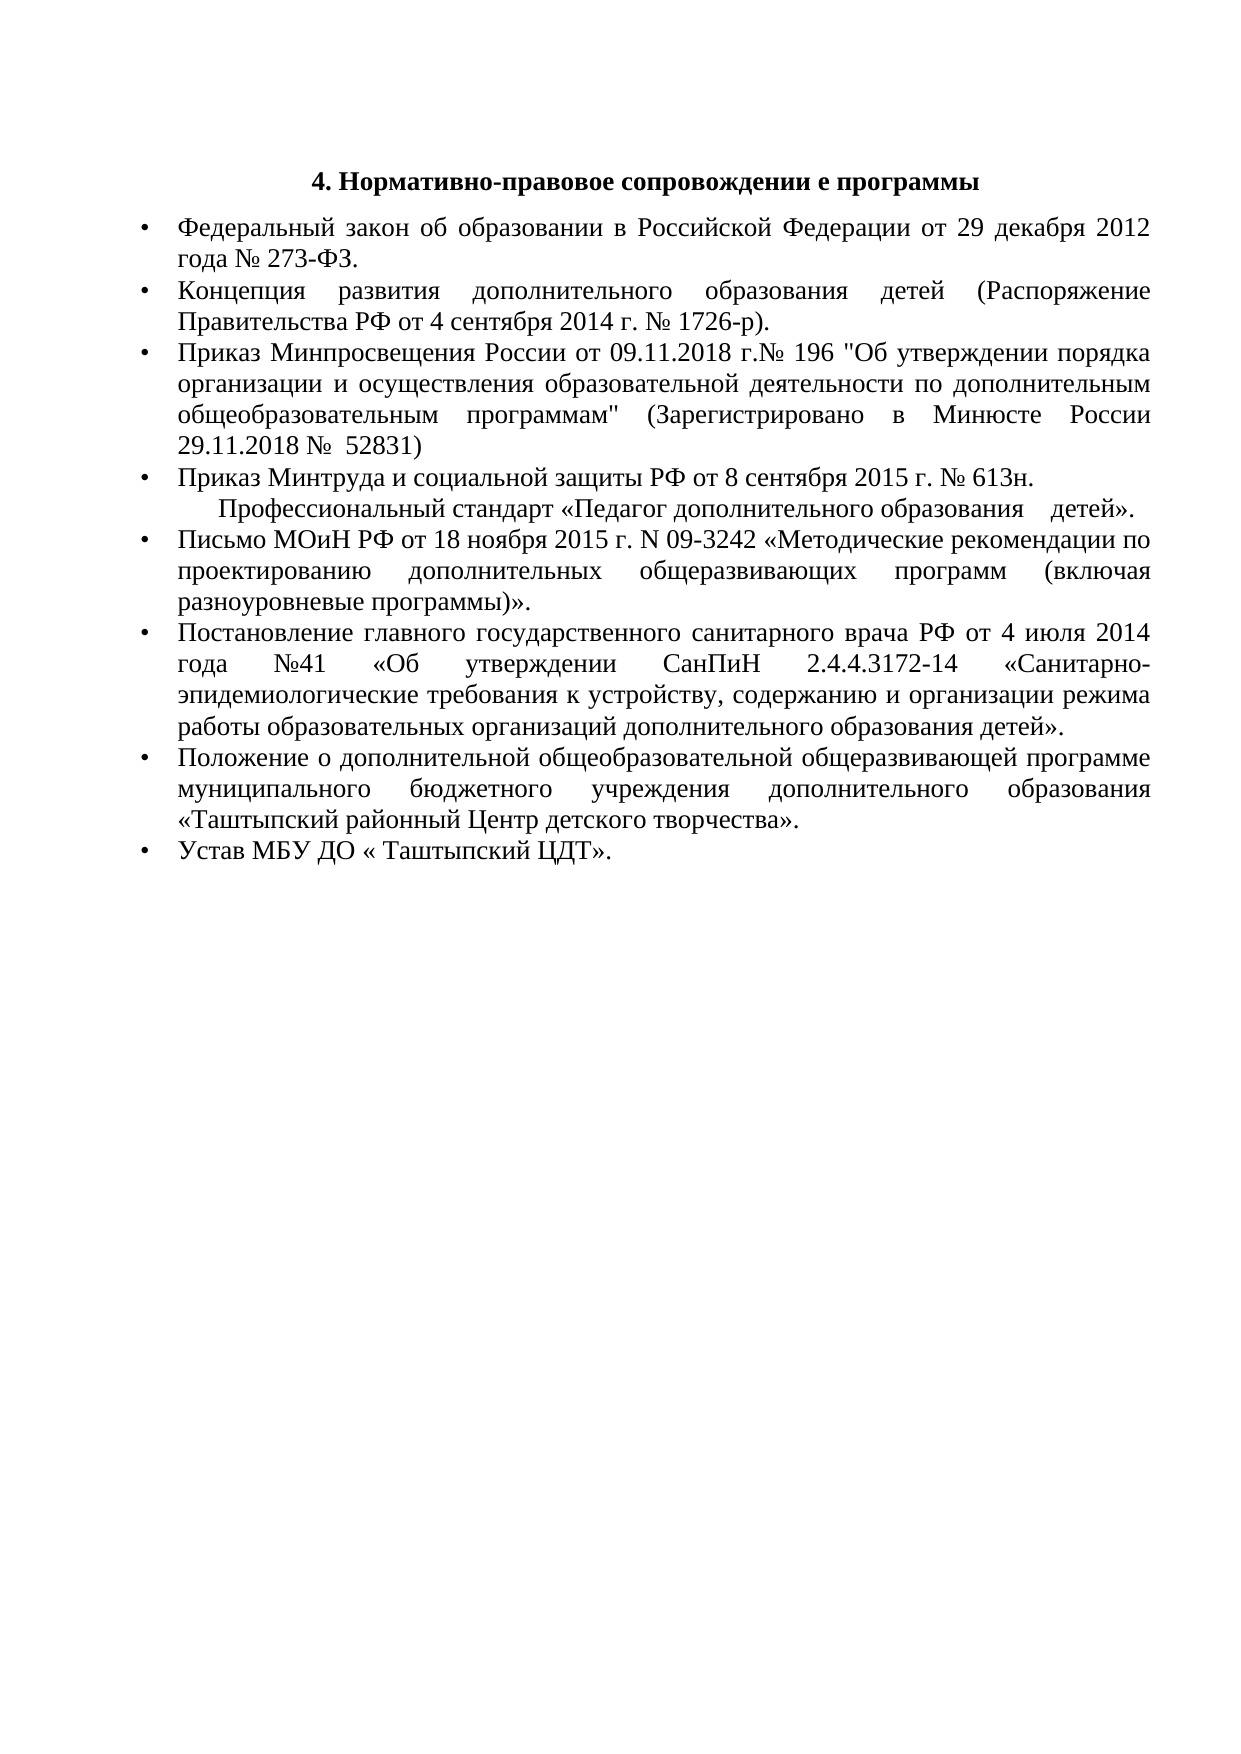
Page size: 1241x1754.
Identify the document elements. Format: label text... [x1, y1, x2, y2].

list Федеральный закон об образовании в Российской Федерации от 29 декабря 2012 года № 273-ФЗ. [140, 211, 1152, 274]
text Профессиональный стандарт «Педагог дополнительного образования детей». [177, 492, 1152, 523]
list Приказ Минтруда и социальной защиты РФ от 8 сентября 2015 г. № 613н. [140, 461, 1152, 492]
list Письмо МОиН РФ от 18 ноября 2015 г. N 09-3242 «Методические рекомендации по проектированию дополнительных общеразвивающих программ (включая разноуровневые программы)». [140, 523, 1152, 616]
text 4. Нормативно-правовое сопровождении е программы [140, 165, 1152, 196]
list Положение о дополнительной общеобразовательной общеразвивающей программе муниципального бюджетного учреждения дополнительного образования «Таштыпский районный Центр детского творчества». [140, 741, 1152, 834]
list Концепция развития дополнительного образования детей (Распоряжение Правительства РФ от 4 сентября 2014 г. № 1726-р). [140, 274, 1152, 336]
list Постановление главного государственного санитарного врача РФ от 4 июля 2014 года №41 «Об утверждении СанПиН 2.4.4.3172-14 «Санитарно-эпидемиологические требования к устройству, содержанию и организации режима работы образовательных организаций дополнительного образования детей». [140, 616, 1152, 741]
list Приказ Минпросвещения России от 09.11.2018 г.№ 196 "Об утверждении порядка организации и осуществления образовательной деятельности по дополнительным общеобразовательным программам" (Зарегистрировано в Минюсте России 29.11.2018 № 52831) [140, 336, 1152, 461]
list Устав МБУ ДО « Таштыпский ЦДТ». [140, 834, 1152, 866]
